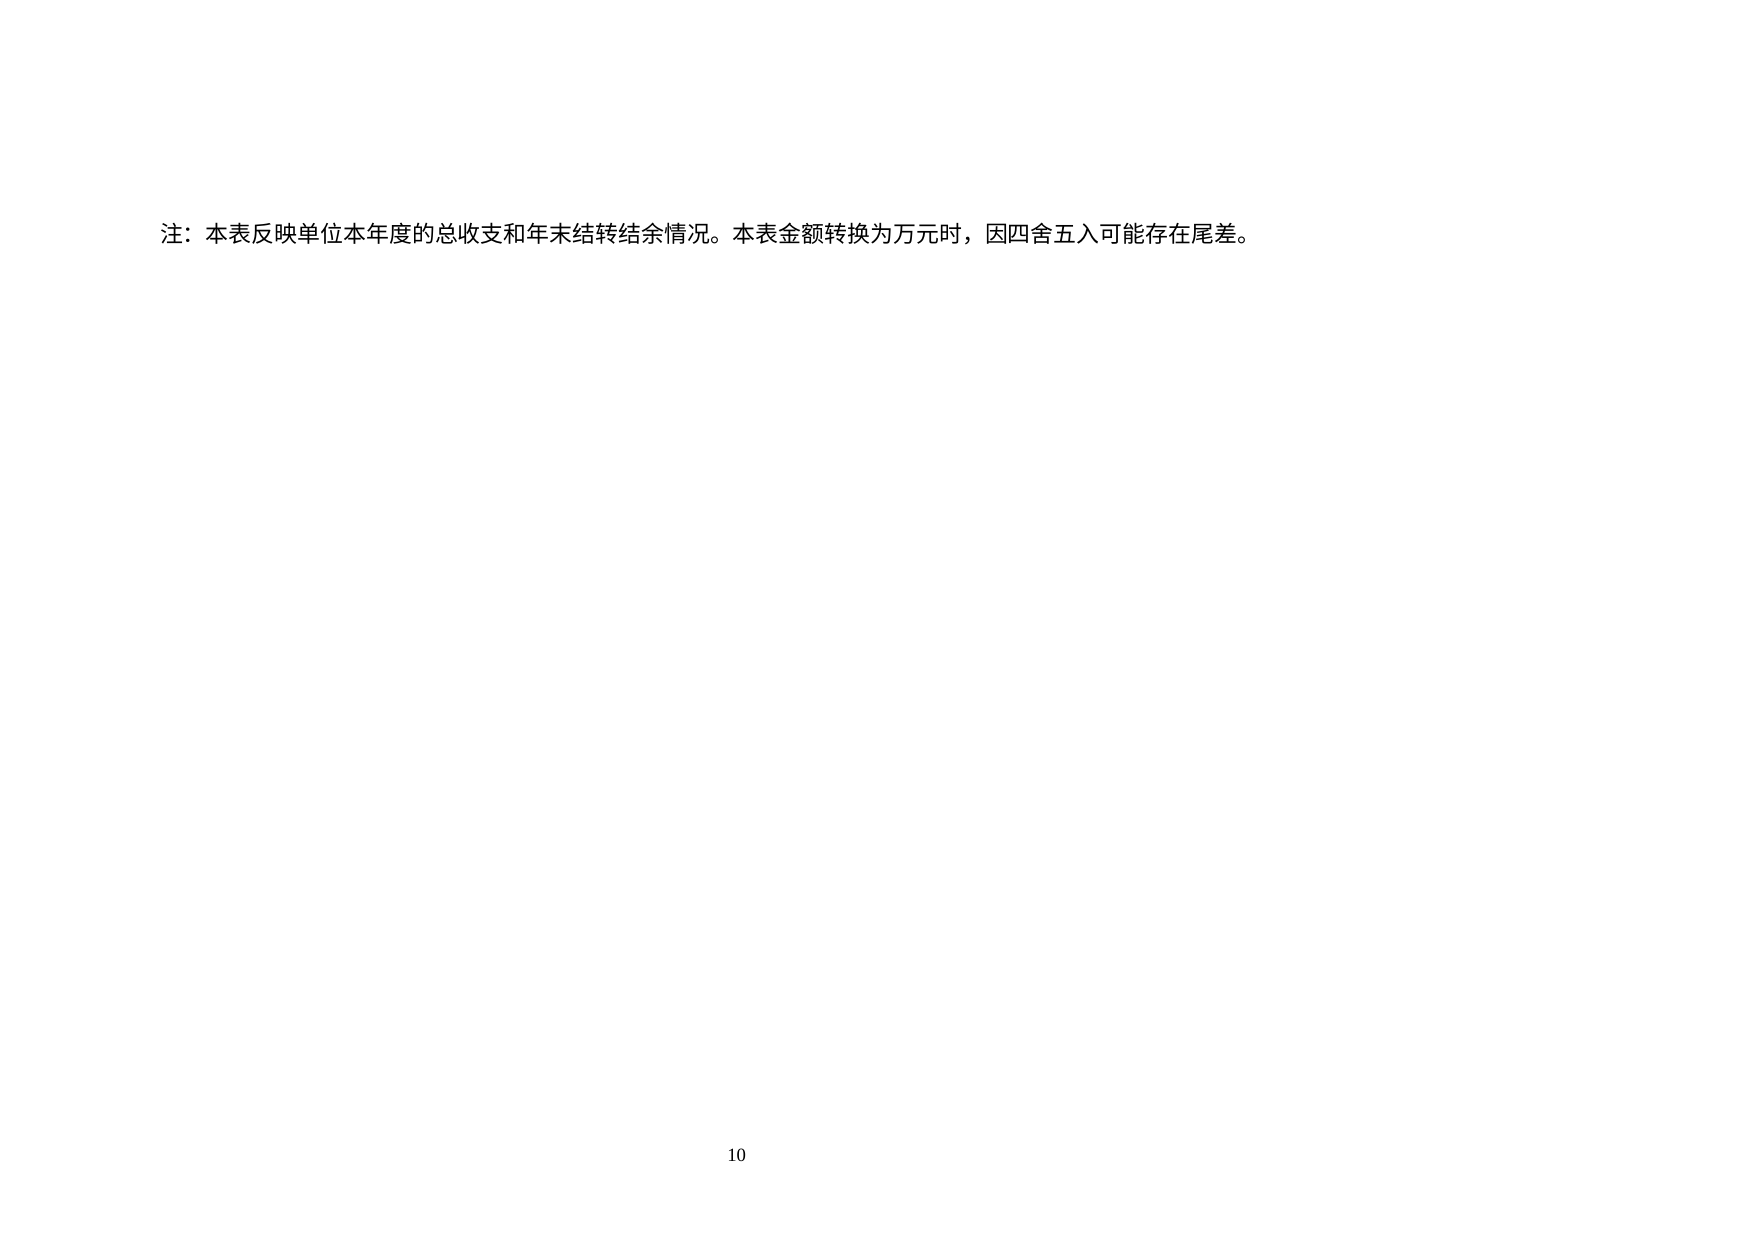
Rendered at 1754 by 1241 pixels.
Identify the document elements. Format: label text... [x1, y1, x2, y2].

table_cell 注：本表反映单位本年度的总收支和年末结转结余情况。本表金额转换为万元时，因四舍五入可能存在尾差。 [149, 198, 1614, 265]
